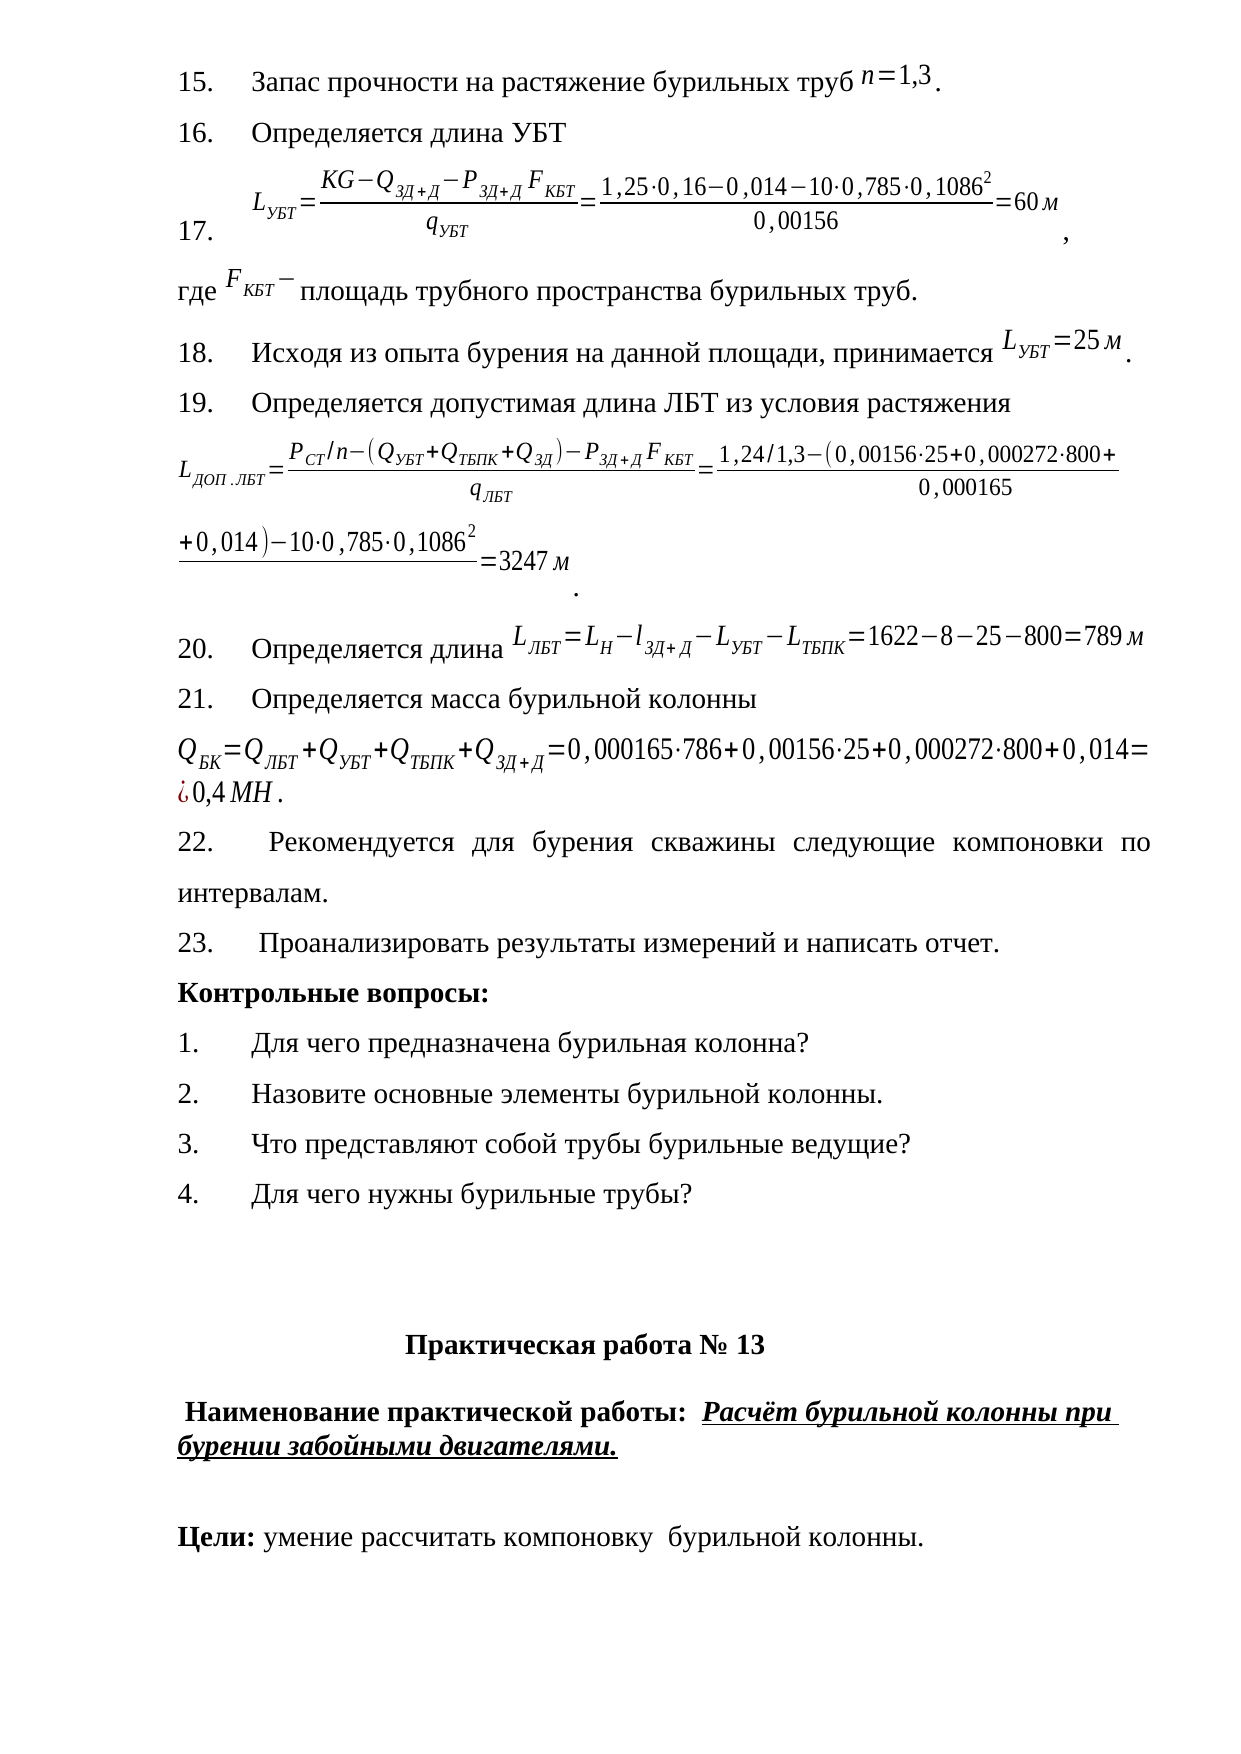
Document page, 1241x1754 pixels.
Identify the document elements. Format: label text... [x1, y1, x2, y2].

text Цели: умение рассчитать компоновку бурильной колонны. [177, 1519, 1152, 1553]
list Определяется допустимая длина ЛБТ из условия растяжения [177, 386, 1152, 419]
list Назовите основные элементы бурильной колонны. [177, 1076, 1152, 1109]
list Определяется длина [177, 619, 1152, 665]
list Что представляют собой трубы бурильные ведущие? [177, 1126, 1152, 1160]
list Рекомендуется для бурения скважины следующие компоновки по интервалам. [177, 824, 1152, 908]
list Запас прочности на растяжение бурильных труб . [177, 59, 1152, 98]
list Проанализировать результаты измерений и написать отчет. [177, 925, 1152, 958]
list Исходя из опыта бурения на данной площади, принимается . [177, 323, 1152, 369]
list , [177, 165, 1152, 247]
list Определяется длина УБТ [177, 115, 1152, 148]
list Для чего предназначена бурильная колонна? [177, 1026, 1152, 1059]
list Для чего нужны бурильные трубы? [177, 1177, 1152, 1210]
list Определяется масса бурильной колонны [177, 681, 1152, 715]
list Практическая работа № 13 [259, 1327, 1152, 1361]
text где площадь трубного пространства бурильных труб. [177, 264, 1152, 307]
text . [177, 436, 1152, 602]
list Наименование практической работы: Расчёт бурильной колонны при бурении забойными двигателями. [177, 1394, 1152, 1462]
text Контрольные вопросы: [177, 975, 1152, 1009]
